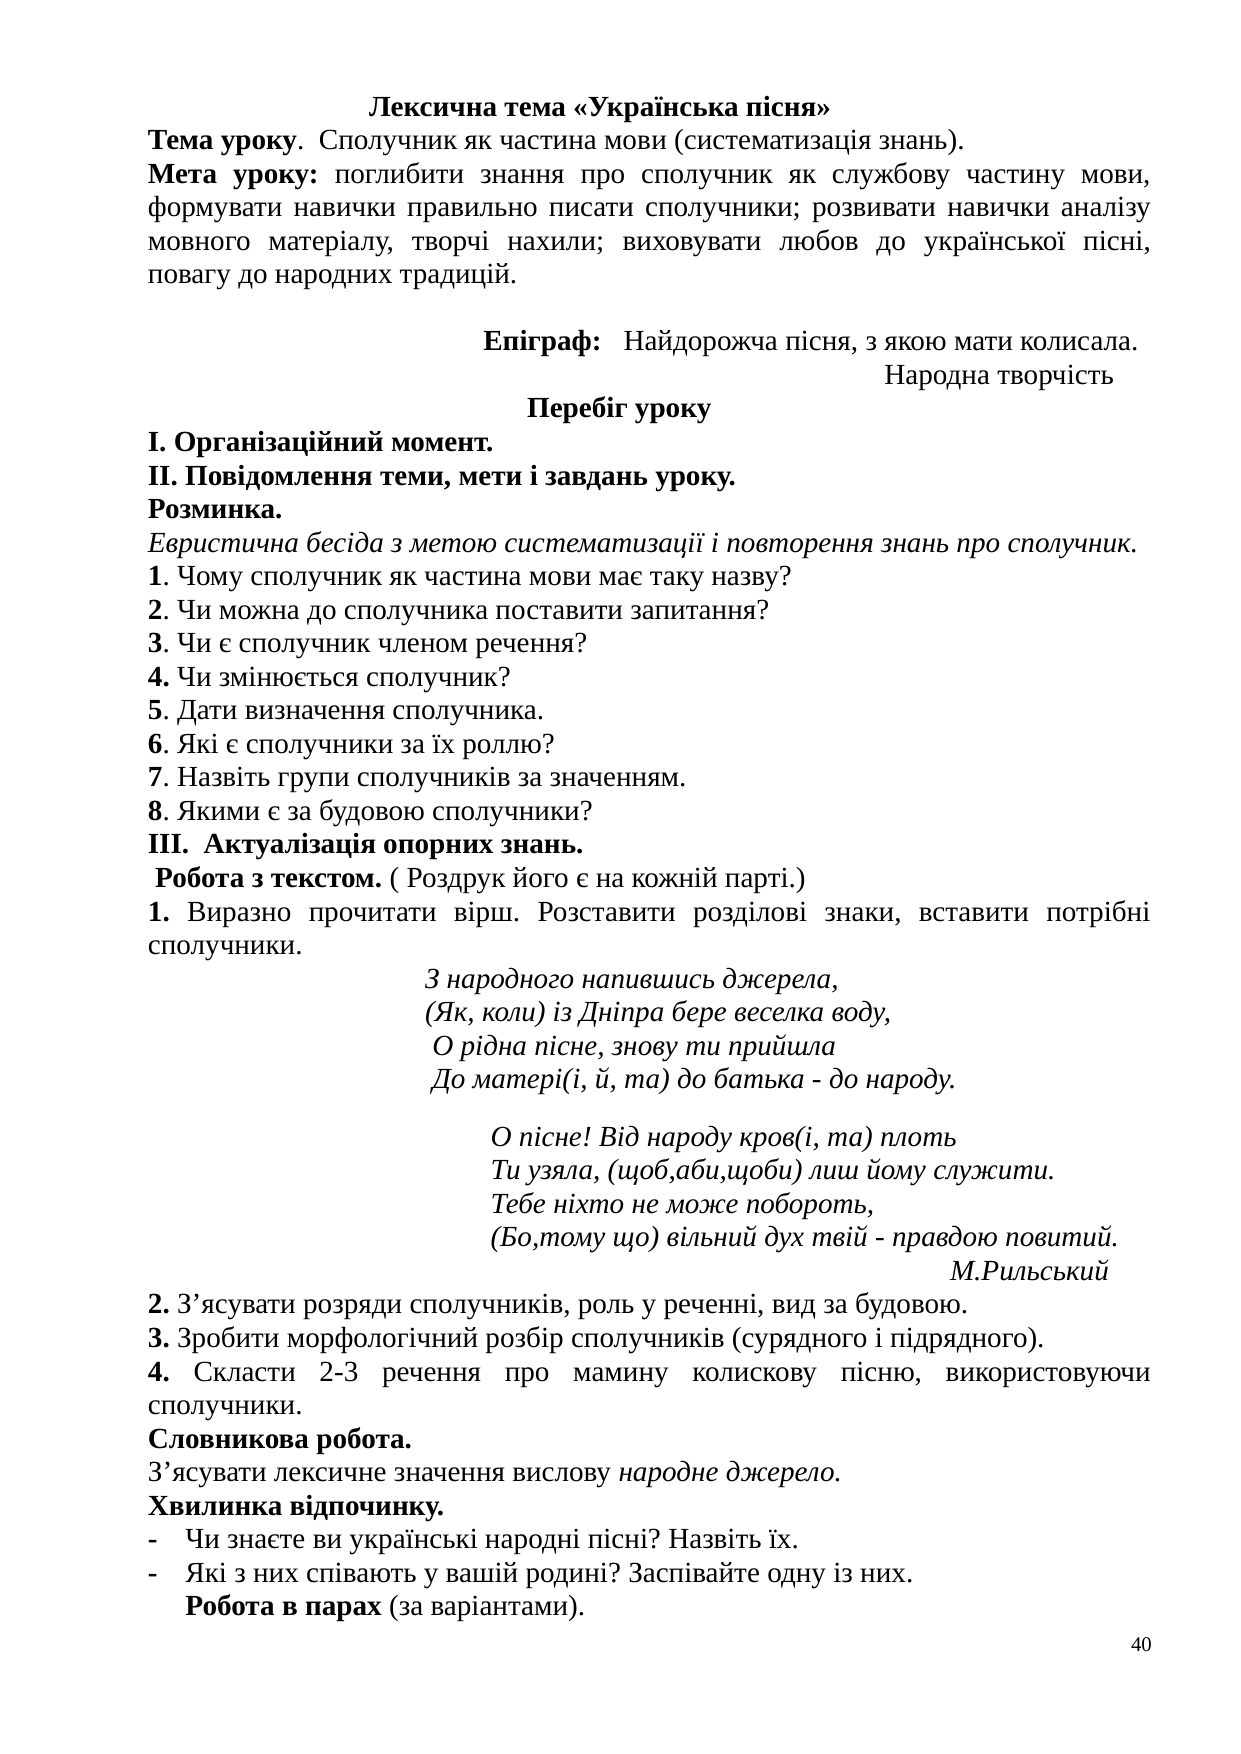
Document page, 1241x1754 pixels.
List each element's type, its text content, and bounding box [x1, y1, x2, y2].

text Евристична бесіда з метою систематизації і повторення знань про сполучник. [148, 525, 1152, 558]
text 3. Зробити морфологічний розбір сполучників (сурядного і підрядного). [148, 1320, 1152, 1354]
text 6. Які є сполучники за їх роллю? [148, 726, 1152, 759]
text М.Рильський [148, 1253, 1152, 1287]
text О пісне! Від народу кров(і, та) плоть [148, 1119, 1152, 1152]
text ІІ. Повідомлення теми, мети і завдань уроку. [148, 458, 1152, 491]
text ІІІ. Актуалізація опорних знань. [148, 827, 1152, 860]
list Чи знаєте ви українські народні пісні? Назвіть їх. [148, 1521, 1152, 1555]
text 3. Чи є сполучник членом речення? [148, 625, 1152, 659]
text 1. Виразно прочитати вірш. Розставити розділові знаки, вставити потрібні сполучники. [148, 894, 1152, 961]
text Лексична тема «Українська пісня» [295, 89, 1152, 122]
text З’ясувати лексичне значення вислову народне джерело. [148, 1454, 1152, 1488]
text Робота з текстом. ( Роздрук його є на кожній парті.) [148, 860, 1152, 894]
text До матері(і, й, та) до батька - до народу. [148, 1061, 1152, 1095]
text (Як, коли) із Дніпра бере веселка воду, [148, 994, 1152, 1028]
text Словникова робота. [148, 1421, 1152, 1454]
text Мета уроку: поглибити знання про сполучник як службову частину мови, формувати навички правильно писати сполучники; розвивати навички аналізу мовного матеріалу, творчі нахили; виховувати любов до української пісні, повагу до народних традицій. [148, 156, 1152, 290]
list Які з них співають у вашій родині? Заспівайте одну із них. [148, 1555, 1152, 1588]
text (Бо,тому що) вільний дух твій - правдою повитий. [148, 1219, 1152, 1253]
text Тема уроку. Сполучник як частина мови (систематизація знань). [148, 122, 1152, 156]
text Епіграф: Найдорожча пісня, з якою мати колисала. [148, 323, 1152, 357]
text Робота в парах (за варіантами). [185, 1588, 1152, 1622]
text Народна творчість [148, 357, 1152, 391]
text 5. Дати визначення сполучника. [148, 692, 1152, 726]
text О рідна пісне, знову ти прийшла [148, 1028, 1152, 1061]
text І. Організаційний момент. [148, 424, 1152, 458]
text 2. Чи можна до сполучника поставити запитання? [148, 592, 1152, 625]
text З народного напившись джерела, [148, 961, 1152, 994]
text Хвилинка відпочинку. [148, 1488, 1152, 1521]
text Тебе ніхто не може побороть, [148, 1186, 1152, 1219]
text Розминка. [148, 491, 1152, 525]
text 1. Чому сполучник як частина мови має таку назву? [148, 558, 1152, 592]
text 2. З’ясувати розряди сполучників, роль у реченні, вид за будовою. [148, 1287, 1152, 1320]
text 7. Назвіть групи сполучників за значенням. [148, 759, 1152, 793]
text Перебіг уроку [148, 391, 1152, 424]
text Ти узяла, (щоб,аби,щоби) лиш йому служити. [148, 1152, 1152, 1186]
text 4. Скласти 2-3 речення про мамину колискову пісню, використовуючи сполучники. [148, 1354, 1152, 1421]
text 8. Якими є за будовою сполучники? [148, 793, 1152, 827]
text 4. Чи змінюється сполучник? [148, 659, 1152, 692]
